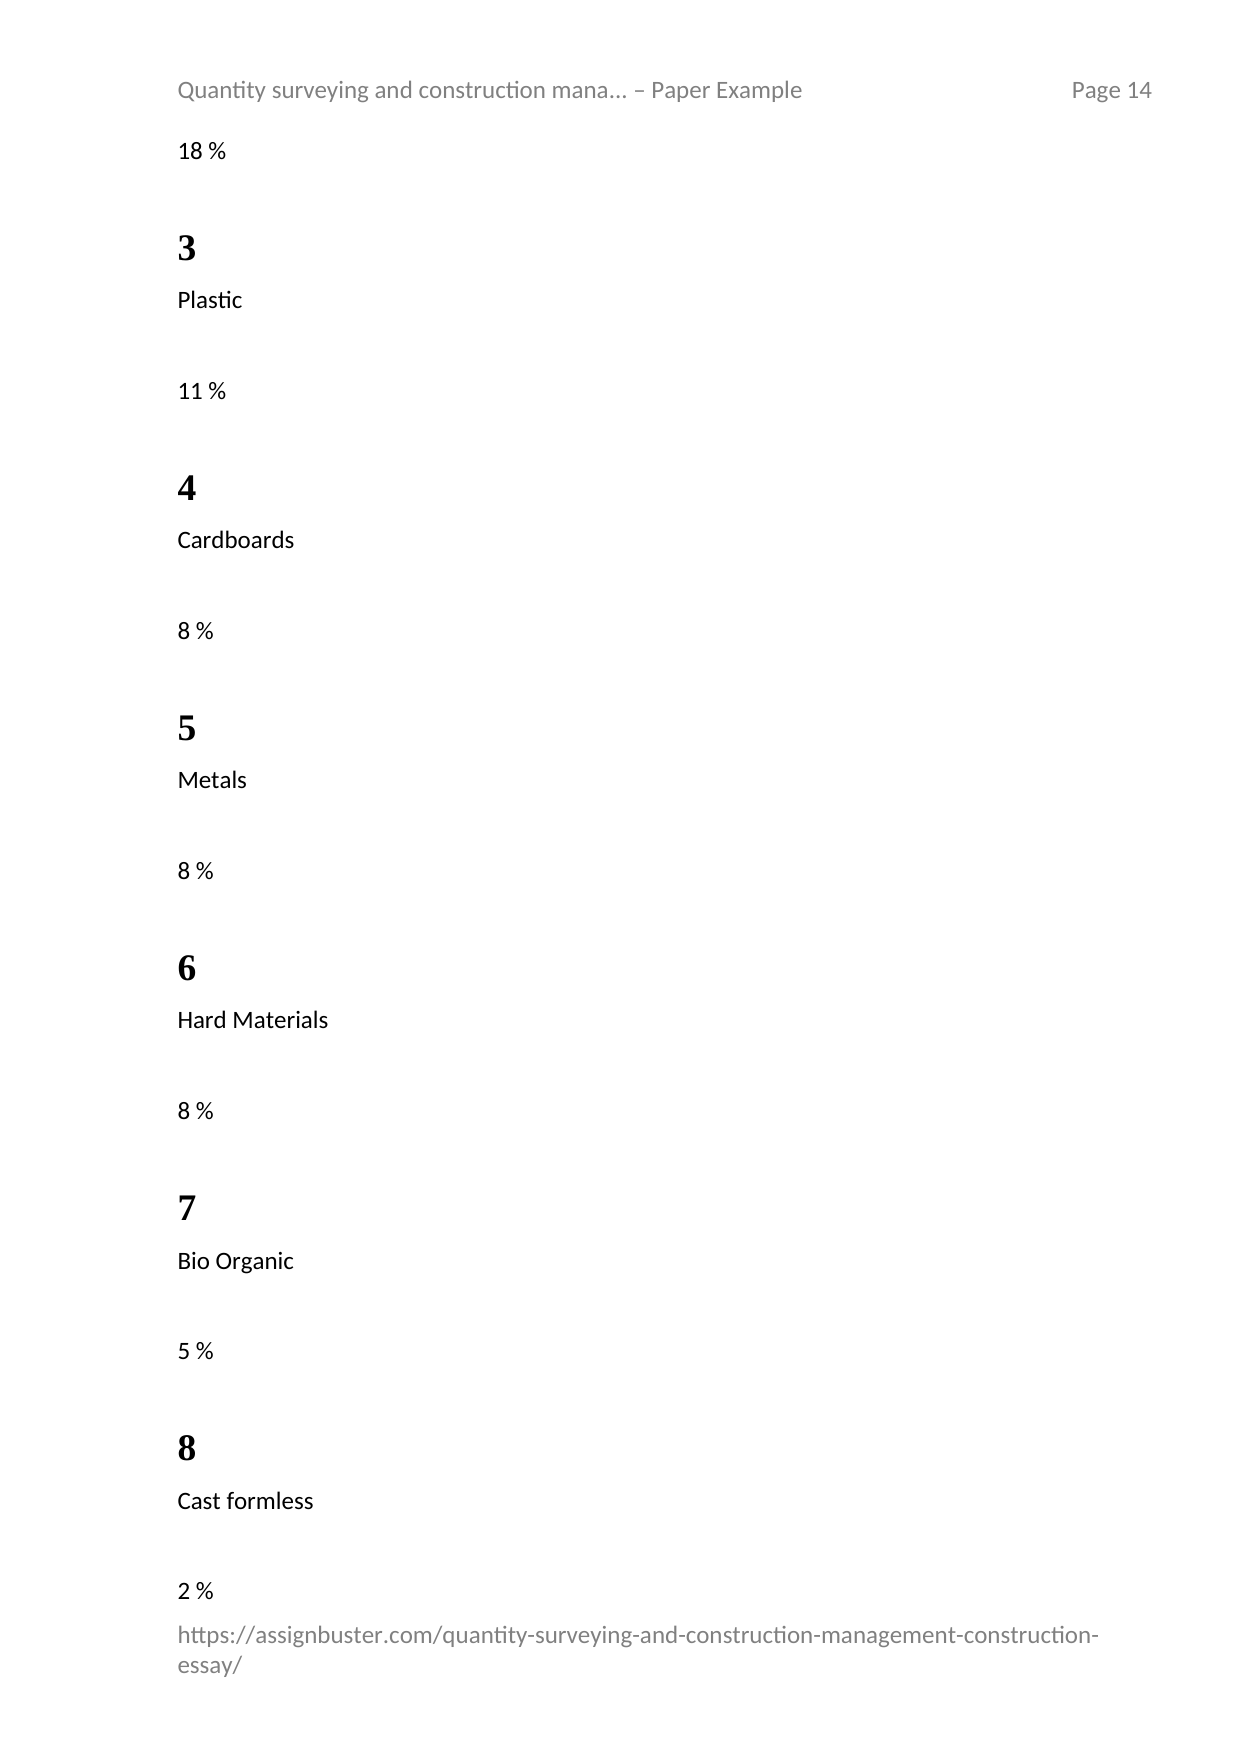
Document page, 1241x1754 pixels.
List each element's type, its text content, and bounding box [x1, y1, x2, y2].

subtitle 7 [177, 1186, 1152, 1229]
subtitle 6 [177, 946, 1152, 989]
text Plastic [177, 284, 1152, 315]
text 8 % [177, 615, 1152, 646]
text Hard Materials [177, 1005, 1152, 1035]
text 11 % [177, 375, 1152, 405]
text Metals [177, 764, 1152, 795]
text Bio Organic [177, 1245, 1152, 1275]
text Cardboards [177, 524, 1152, 555]
subtitle 4 [177, 465, 1152, 508]
text 8 % [177, 855, 1152, 886]
text 8 % [177, 1095, 1152, 1126]
text 5 % [177, 1335, 1152, 1366]
subtitle 5 [177, 706, 1152, 749]
subtitle 8 [177, 1426, 1152, 1469]
subtitle 3 [177, 225, 1152, 268]
text 2 % [177, 1575, 1152, 1606]
text Cast formless [177, 1485, 1152, 1515]
text 18 % [177, 135, 1152, 165]
